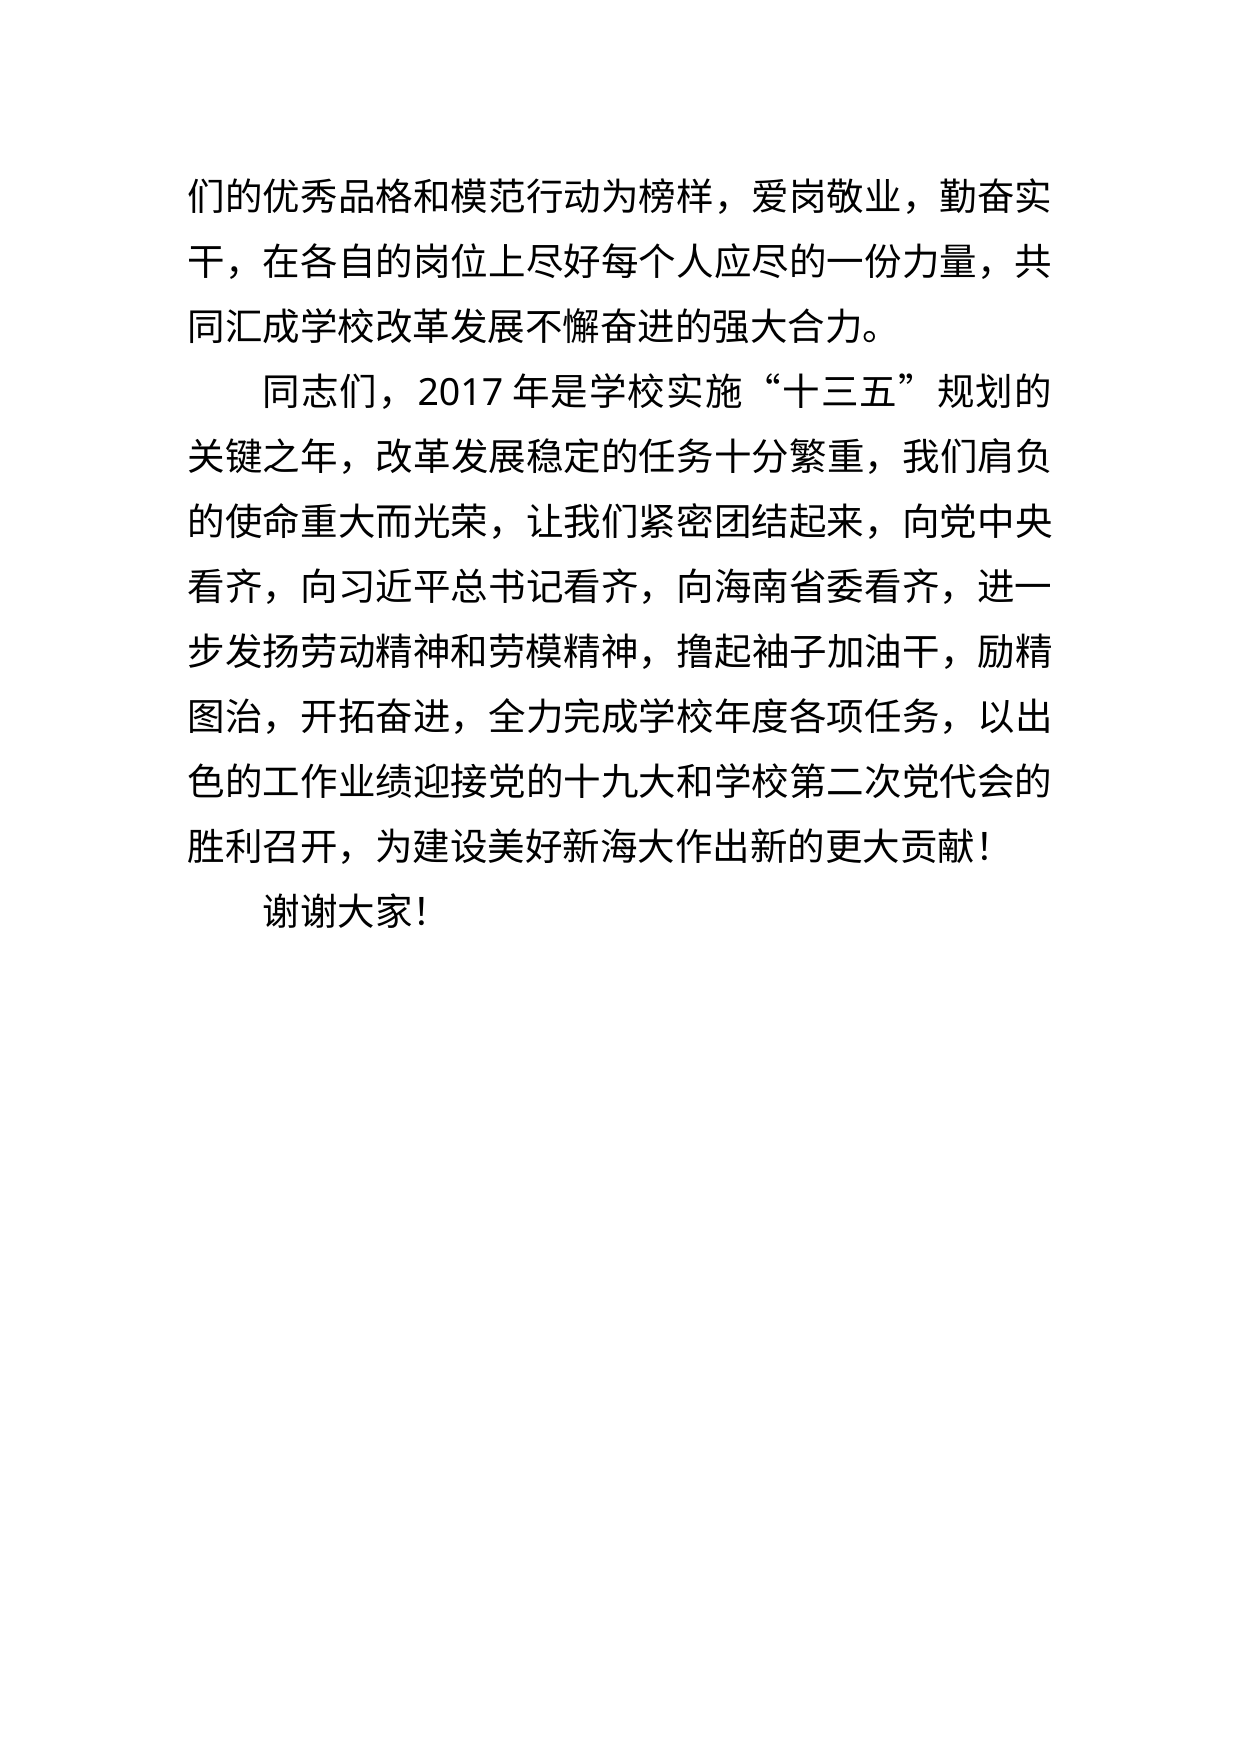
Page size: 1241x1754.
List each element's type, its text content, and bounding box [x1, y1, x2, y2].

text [187, 162, 1053, 357]
text 同志们，2017年是学校实施“十三五”规划的关键之年，改革发展稳定的任务十分繁重，我们肩负的使命重大而光荣，让我们紧密团结起来，向党中央看齐，向习近平总书记看齐，向海南省委看齐，进一步发扬劳动精神和劳模精神，撸起袖子加油干，励精图治，开拓奋进，全力完成学校年度各项任务，以出色的工作业绩迎接党的十九大和学校第二次党代会的胜利召开，为建设美好新海大作出新的更大贡献！ [187, 357, 1053, 877]
text 谢谢大家！ [187, 877, 1053, 942]
